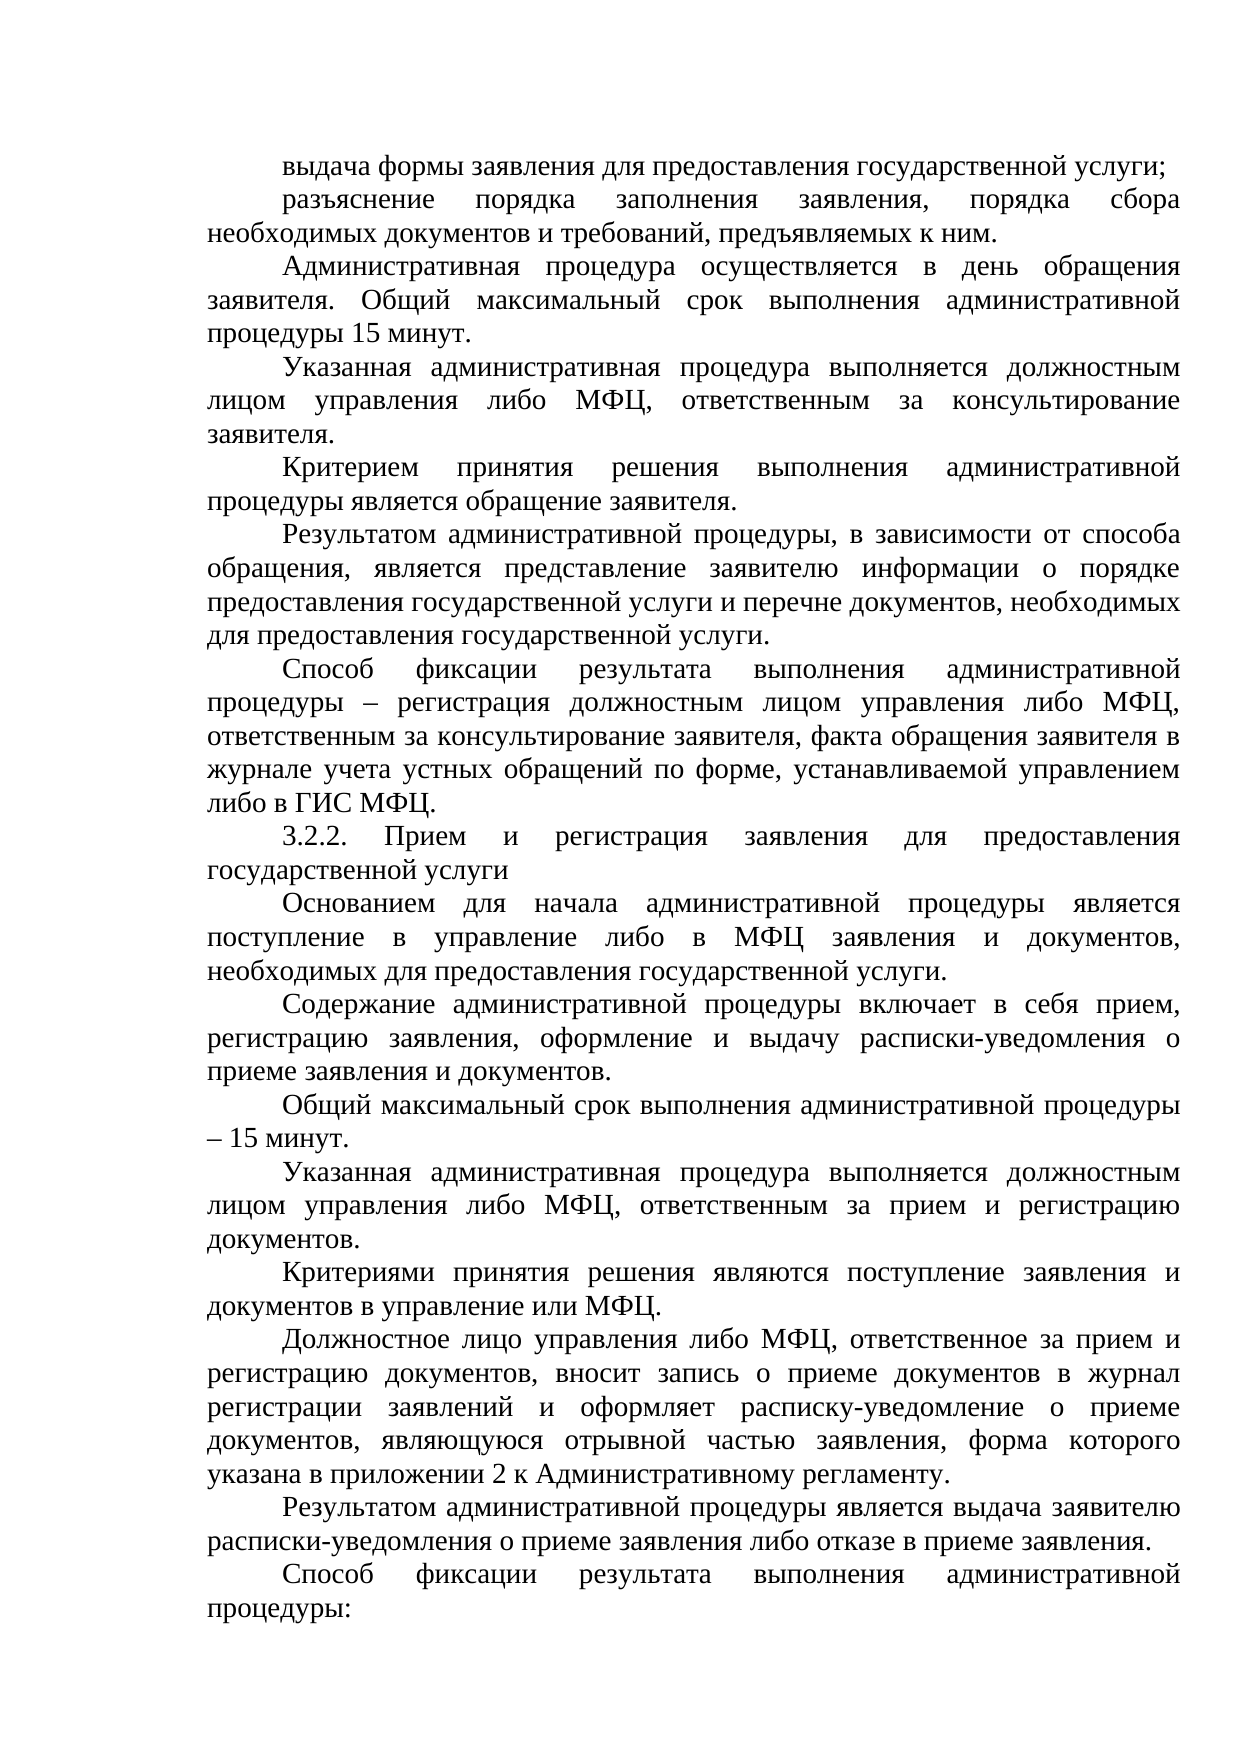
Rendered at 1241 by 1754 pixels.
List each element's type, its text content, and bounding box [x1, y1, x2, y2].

text Способ фиксации результата выполнения административной процедуры: [207, 1556, 1181, 1623]
text Способ фиксации результата выполнения административной процедуры – регистрация должностным лицом управления либо МФЦ, ответственным за консультирование заявителя, факта обращения заявителя в журнале учета устных обращений по форме, устанавливаемой управлением либо в ГИС МФЦ. [207, 651, 1181, 818]
text Административная процедура осуществляется в день обращения заявителя. Общий максимальный срок выполнения административной процедуры 15 минут. [207, 248, 1181, 349]
text Указанная административная процедура выполняется должностным лицом управления либо МФЦ, ответственным за консультирование заявителя. [207, 349, 1181, 449]
text разъяснение порядка заполнения заявления, порядка сбора необходимых документов и требований, предъявляемых к ним. [207, 181, 1181, 248]
text Указанная административная процедура выполняется должностным лицом управления либо МФЦ, ответственным за прием и регистрацию документов. [207, 1154, 1181, 1254]
text Должностное лицо управления либо МФЦ, ответственное за прием и регистрацию документов, вносит запись о приеме документов в журнал регистрации заявлений и оформляет расписку-уведомление о приеме документов, являющуюся отрывной частью заявления, форма которого указана в приложении 2 к Административному регламенту. [207, 1322, 1181, 1489]
text 3.2.2. Прием и регистрация заявления для предоставления государственной услуги [207, 818, 1181, 886]
text Общий максимальный срок выполнения административной процедуры – 15 минут. [207, 1087, 1181, 1154]
text Критерием принятия решения выполнения административной процедуры является обращение заявителя. [207, 449, 1181, 517]
text Основанием для начала административной процедуры является поступление в управление либо в МФЦ заявления и документов, необходимых для предоставления государственной услуги. [207, 886, 1181, 986]
text Результатом административной процедуры является выдача заявителю расписки-уведомления о приеме заявления либо отказе в приеме заявления. [207, 1489, 1181, 1556]
text Результатом административной процедуры, в зависимости от способа обращения, является представление заявителю информации о порядке предоставления государственной услуги и перечне документов, необходимых для предоставления государственной услуги. [207, 517, 1181, 651]
text выдача формы заявления для предоставления государственной услуги; [207, 148, 1181, 181]
text Содержание административной процедуры включает в себя прием, регистрацию заявления, оформление и выдачу расписки-уведомления о приеме заявления и документов. [207, 986, 1181, 1087]
text Критериями принятия решения являются поступление заявления и документов в управление или МФЦ. [207, 1254, 1181, 1322]
